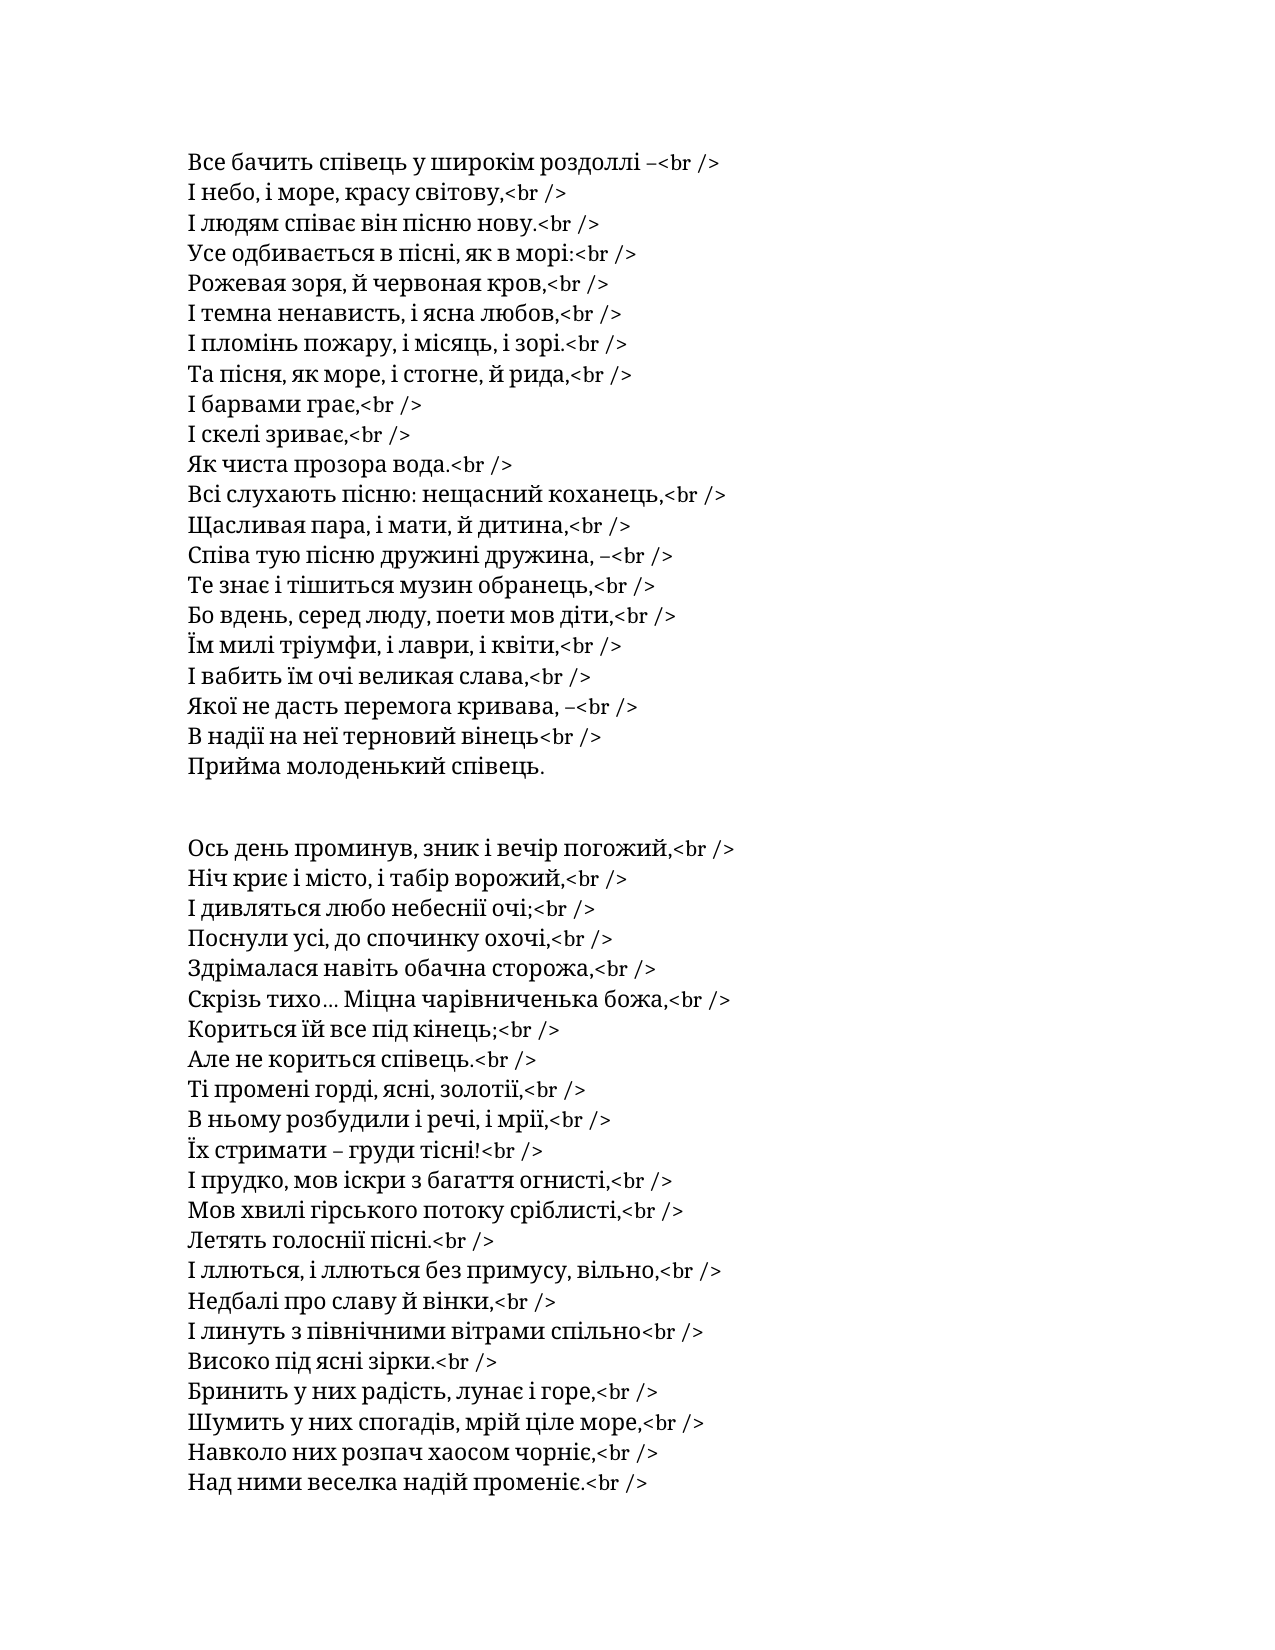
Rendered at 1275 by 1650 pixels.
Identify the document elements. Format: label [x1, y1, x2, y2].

text [187, 805, 1087, 1496]
text [187, 150, 1087, 781]
